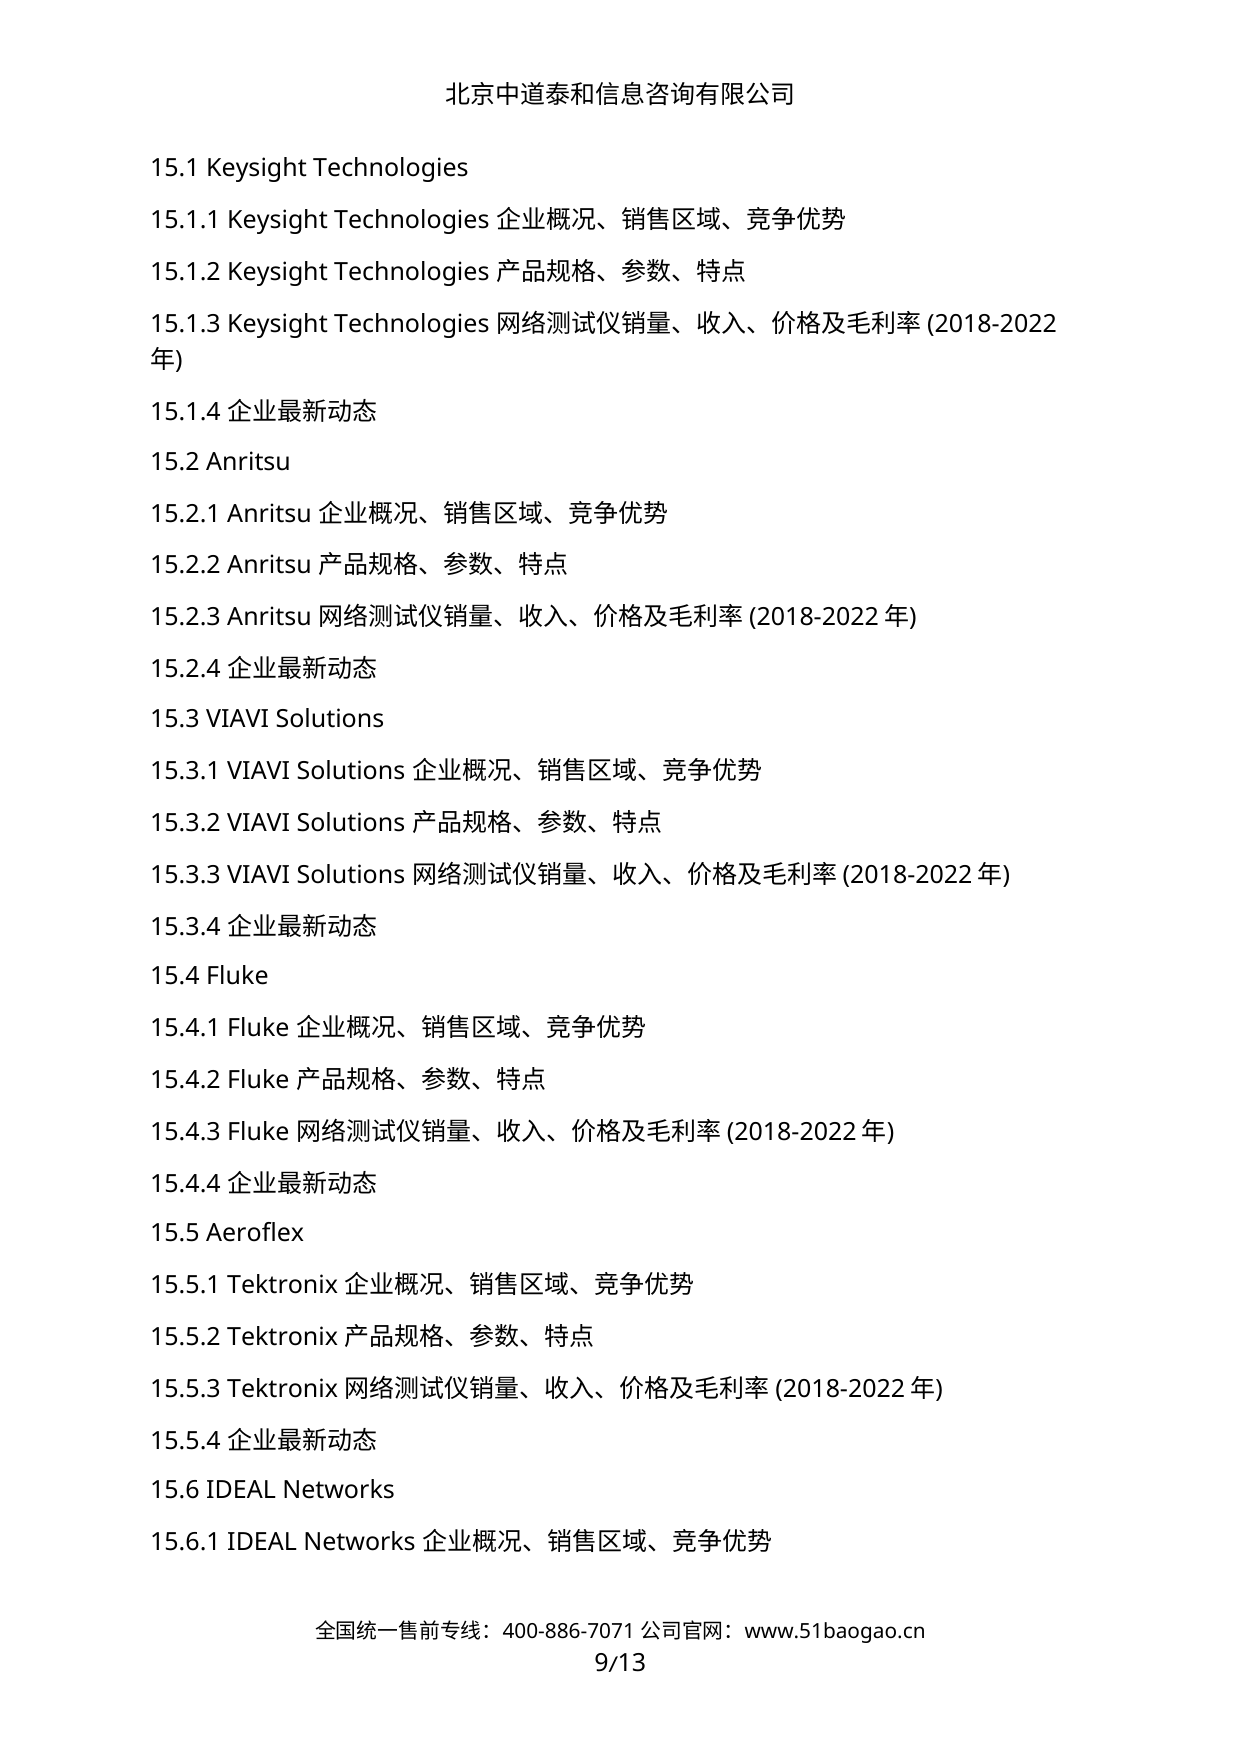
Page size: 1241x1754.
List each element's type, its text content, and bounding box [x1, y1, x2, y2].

text 15.2 Anritsu [150, 443, 1090, 477]
text 15.4.4 企业最新动态 [150, 1163, 1090, 1199]
text 15.1.1 Keysight Technologies 企业概况、销售区域、竞争优势 [150, 200, 1090, 236]
text 15.2.3 Anritsu 网络测试仪销量、收入、价格及毛利率 (2018-2022年) [150, 597, 1090, 633]
text 15.4 Fluke [150, 958, 1090, 992]
text 15.4.2 Fluke 产品规格、参数、特点 [150, 1059, 1090, 1096]
text 15.5.2 Tektronix 产品规格、参数、特点 [150, 1317, 1090, 1353]
text 15.3 VIAVI Solutions [150, 701, 1090, 735]
text 15.3.1 VIAVI Solutions 企业概况、销售区域、竞争优势 [150, 750, 1090, 787]
text 15.3.2 VIAVI Solutions 产品规格、参数、特点 [150, 802, 1090, 838]
text 15.5.4 企业最新动态 [150, 1420, 1090, 1457]
text 15.5.1 Tektronix 企业概况、销售区域、竞争优势 [150, 1265, 1090, 1301]
text 15.2.4 企业最新动态 [150, 649, 1090, 685]
text 15.4.1 Fluke 企业概况、销售区域、竞争优势 [150, 1007, 1090, 1044]
text 15.3.3 VIAVI Solutions 网络测试仪销量、收入、价格及毛利率 (2018-2022年) [150, 854, 1090, 890]
text 15.6 IDEAL Networks [150, 1472, 1090, 1506]
text 15.5 Aeroflex [150, 1215, 1090, 1249]
text 15.4.3 Fluke 网络测试仪销量、收入、价格及毛利率 (2018-2022年) [150, 1111, 1090, 1147]
text 15.6.1 IDEAL Networks 企业概况、销售区域、竞争优势 [150, 1522, 1090, 1558]
text 15.3.4 企业最新动态 [150, 906, 1090, 942]
text 15.1.2 Keysight Technologies 产品规格、参数、特点 [150, 252, 1090, 288]
text 15.1.3 Keysight Technologies 网络测试仪销量、收入、价格及毛利率 (2018-2022年) [150, 303, 1090, 376]
text 15.5.3 Tektronix 网络测试仪销量、收入、价格及毛利率 (2018-2022年) [150, 1368, 1090, 1405]
text 15.1 Keysight Technologies [150, 150, 1090, 184]
text 15.2.1 Anritsu 企业概况、销售区域、竞争优势 [150, 493, 1090, 529]
text 15.1.4 企业最新动态 [150, 392, 1090, 428]
text 15.2.2 Anritsu 产品规格、参数、特点 [150, 545, 1090, 581]
